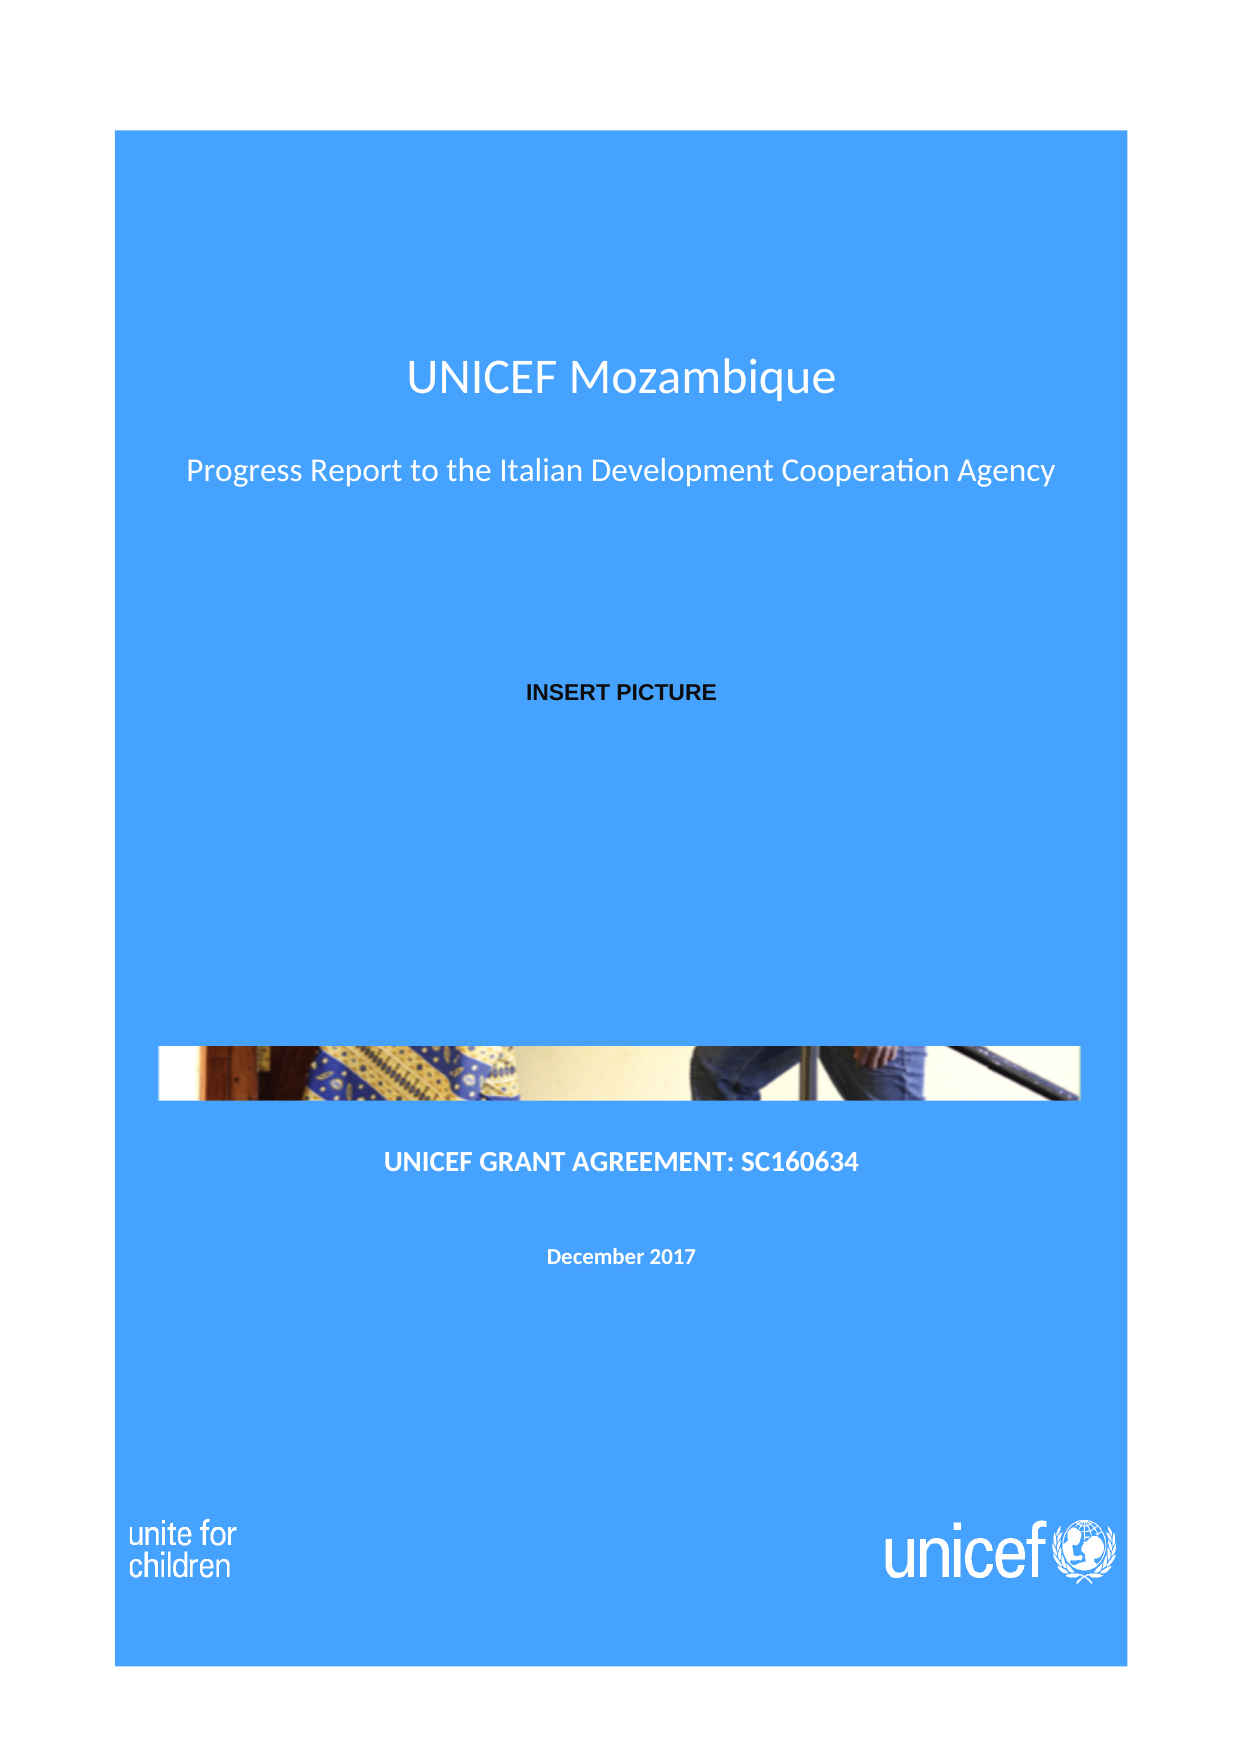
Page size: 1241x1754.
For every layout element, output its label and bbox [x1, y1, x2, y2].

picture [129, 1519, 1116, 1584]
